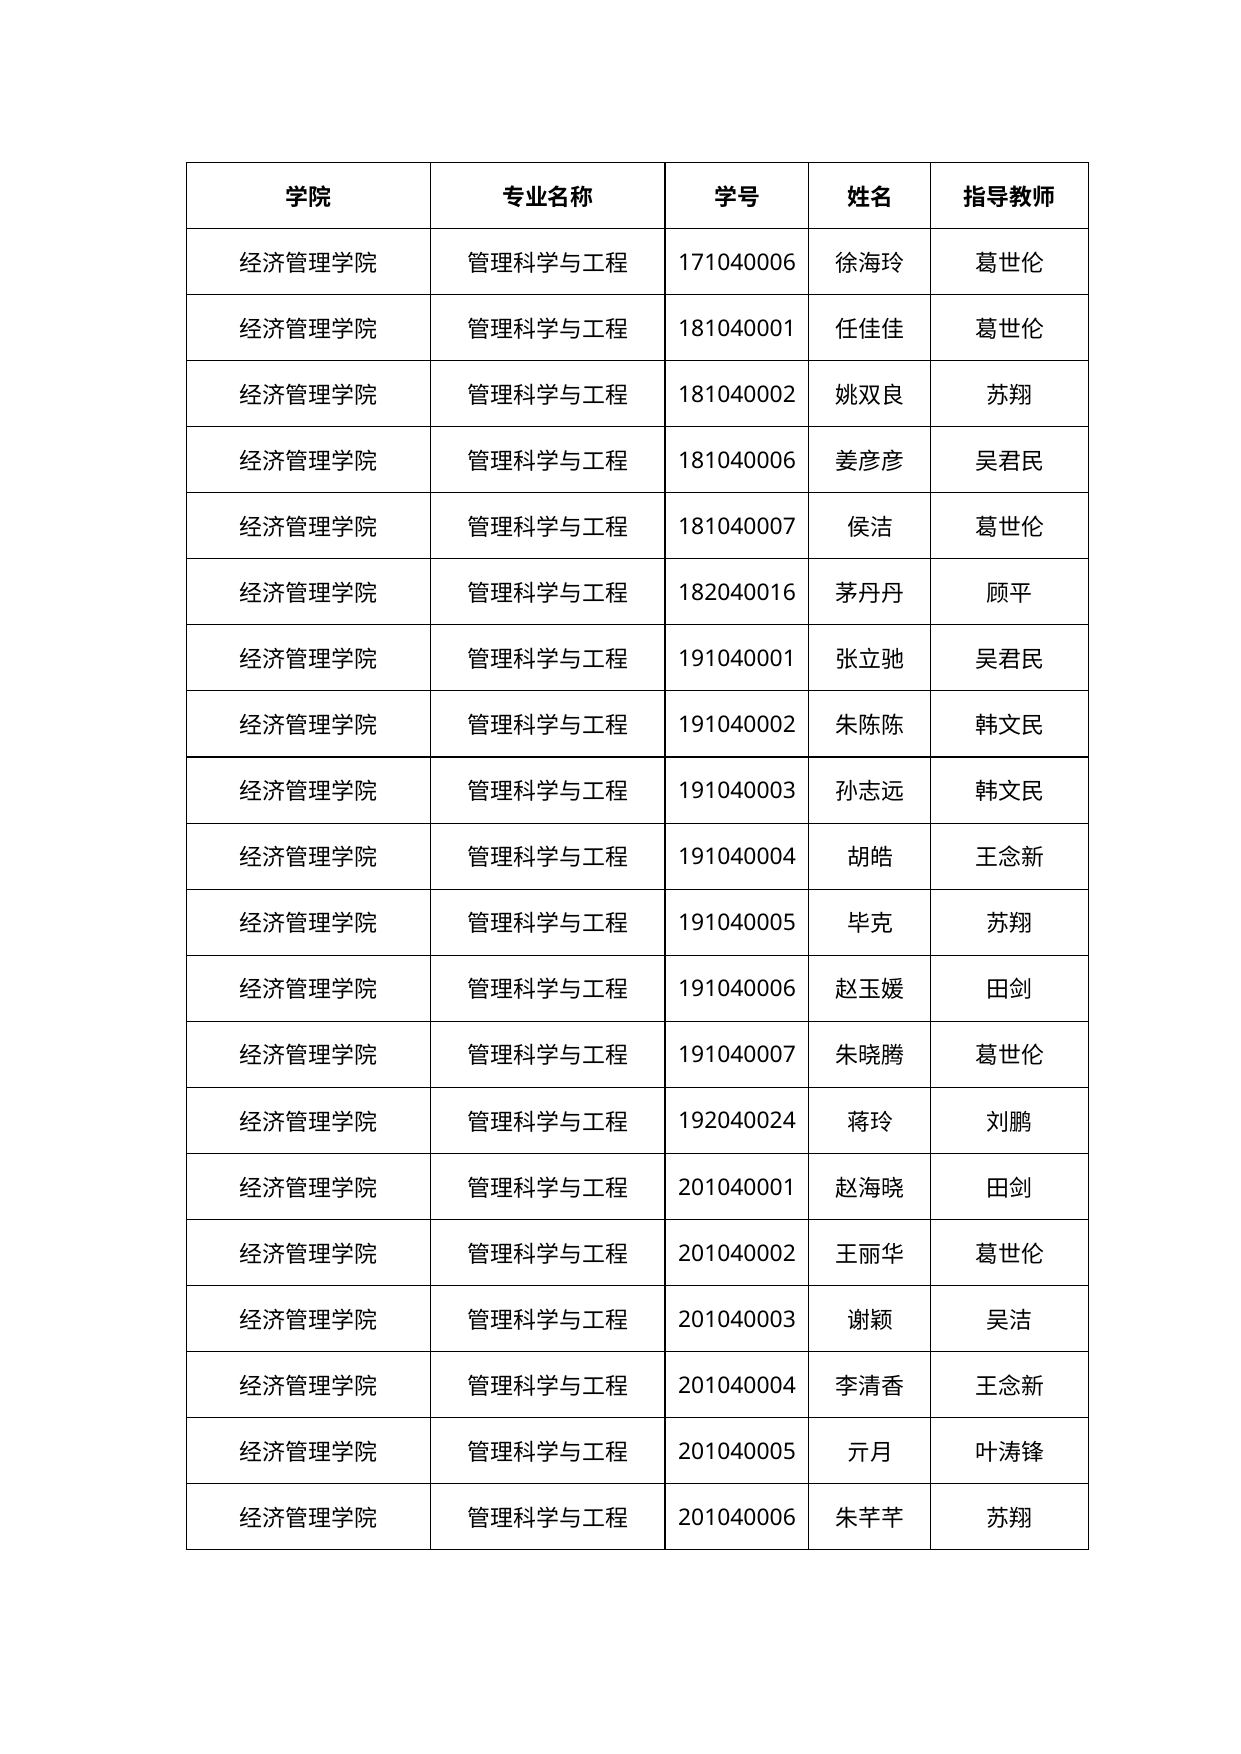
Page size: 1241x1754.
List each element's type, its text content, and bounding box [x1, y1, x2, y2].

table_cell 王丽华 [809, 1220, 930, 1285]
table_cell 毕克 [809, 890, 930, 954]
table_cell 181040007 [666, 493, 808, 558]
table_cell 171040006 [666, 229, 808, 294]
table_cell 管理科学与工程 [431, 559, 664, 624]
table_header 专业名称 [431, 163, 664, 228]
table_cell 朱芊芊 [809, 1484, 930, 1549]
table_cell 管理科学与工程 [431, 824, 664, 888]
table_cell 侯洁 [809, 493, 930, 558]
table_cell 王念新 [931, 1352, 1088, 1417]
table_cell 蒋玲 [809, 1088, 930, 1153]
table_cell 管理科学与工程 [431, 295, 664, 360]
table_cell 管理科学与工程 [431, 691, 664, 756]
table_cell 韩文民 [931, 758, 1088, 822]
table_cell 管理科学与工程 [431, 1220, 664, 1285]
table_cell 韩文民 [931, 691, 1088, 756]
table_cell 管理科学与工程 [431, 956, 664, 1021]
table_cell 经济管理学院 [187, 758, 430, 822]
table_cell 经济管理学院 [187, 1418, 430, 1483]
table_cell 吴君民 [931, 625, 1088, 690]
table_cell 201040005 [666, 1418, 808, 1483]
table_header 学院 [187, 163, 430, 228]
table_cell 经济管理学院 [187, 824, 430, 888]
table_cell 管理科学与工程 [431, 1154, 664, 1219]
table_cell 191040007 [666, 1022, 808, 1087]
table_cell 刘鹏 [931, 1088, 1088, 1153]
table_cell 赵玉媛 [809, 956, 930, 1021]
table_cell 管理科学与工程 [431, 229, 664, 294]
table_cell 181040002 [666, 361, 808, 426]
table_cell 姚双良 [809, 361, 930, 426]
table_cell 管理科学与工程 [431, 1418, 664, 1483]
table_cell 管理科学与工程 [431, 890, 664, 954]
table_header 学号 [666, 163, 808, 228]
table_cell 经济管理学院 [187, 691, 430, 756]
table_cell 苏翔 [931, 890, 1088, 954]
table_cell 任佳佳 [809, 295, 930, 360]
table_cell 192040024 [666, 1088, 808, 1153]
table_cell 管理科学与工程 [431, 625, 664, 690]
table_cell 经济管理学院 [187, 1484, 430, 1549]
table_cell 葛世伦 [931, 1022, 1088, 1087]
table_cell 181040006 [666, 427, 808, 492]
table_cell 谢颖 [809, 1286, 930, 1351]
table_cell 经济管理学院 [187, 890, 430, 954]
table_cell 201040001 [666, 1154, 808, 1219]
table_cell 经济管理学院 [187, 493, 430, 558]
table_cell 经济管理学院 [187, 229, 430, 294]
table_cell 吴君民 [931, 427, 1088, 492]
table_header 指导教师 [931, 163, 1088, 228]
table_cell 田剑 [931, 956, 1088, 1021]
table_header 姓名 [809, 163, 930, 228]
table_cell 孙志远 [809, 758, 930, 822]
table_cell 191040001 [666, 625, 808, 690]
table_cell 朱晓腾 [809, 1022, 930, 1087]
table_cell 经济管理学院 [187, 559, 430, 624]
table_cell 葛世伦 [931, 493, 1088, 558]
table_cell 191040006 [666, 956, 808, 1021]
table_cell 管理科学与工程 [431, 427, 664, 492]
table_cell 管理科学与工程 [431, 758, 664, 822]
table_cell 经济管理学院 [187, 295, 430, 360]
table_cell 葛世伦 [931, 295, 1088, 360]
table_cell 经济管理学院 [187, 1286, 430, 1351]
table_cell 经济管理学院 [187, 427, 430, 492]
table_cell 胡皓 [809, 824, 930, 888]
table_cell 经济管理学院 [187, 361, 430, 426]
table_cell 191040004 [666, 824, 808, 888]
table_cell 苏翔 [931, 1484, 1088, 1549]
table_cell 181040001 [666, 295, 808, 360]
table_cell 苏翔 [931, 361, 1088, 426]
table_cell 经济管理学院 [187, 1154, 430, 1219]
table_cell 朱陈陈 [809, 691, 930, 756]
table_cell 管理科学与工程 [431, 1484, 664, 1549]
table_cell 姜彦彦 [809, 427, 930, 492]
table_cell 191040005 [666, 890, 808, 954]
table_cell 管理科学与工程 [431, 1022, 664, 1087]
table_cell 田剑 [931, 1154, 1088, 1219]
table_cell 191040002 [666, 691, 808, 756]
table_cell 葛世伦 [931, 1220, 1088, 1285]
table_cell 经济管理学院 [187, 1022, 430, 1087]
table_cell 赵海晓 [809, 1154, 930, 1219]
table_cell 徐海玲 [809, 229, 930, 294]
table_cell 191040003 [666, 758, 808, 822]
table_cell 叶涛锋 [931, 1418, 1088, 1483]
table_cell 王念新 [931, 824, 1088, 888]
table_cell 亓月 [809, 1418, 930, 1483]
table_cell 李清香 [809, 1352, 930, 1417]
table_cell 张立驰 [809, 625, 930, 690]
table_cell 182040016 [666, 559, 808, 624]
table_cell 201040004 [666, 1352, 808, 1417]
table_cell 经济管理学院 [187, 625, 430, 690]
table_cell 管理科学与工程 [431, 1352, 664, 1417]
table_cell 经济管理学院 [187, 1220, 430, 1285]
table_cell 201040003 [666, 1286, 808, 1351]
table_cell 经济管理学院 [187, 1352, 430, 1417]
table_cell 顾平 [931, 559, 1088, 624]
table_cell 茅丹丹 [809, 559, 930, 624]
table_cell 经济管理学院 [187, 956, 430, 1021]
table_cell 葛世伦 [931, 229, 1088, 294]
table_cell 管理科学与工程 [431, 493, 664, 558]
table_cell 经济管理学院 [187, 1088, 430, 1153]
table_cell 201040006 [666, 1484, 808, 1549]
table_cell 吴洁 [931, 1286, 1088, 1351]
table_cell 管理科学与工程 [431, 361, 664, 426]
table_cell 201040002 [666, 1220, 808, 1285]
table_cell 管理科学与工程 [431, 1286, 664, 1351]
table_cell 管理科学与工程 [431, 1088, 664, 1153]
